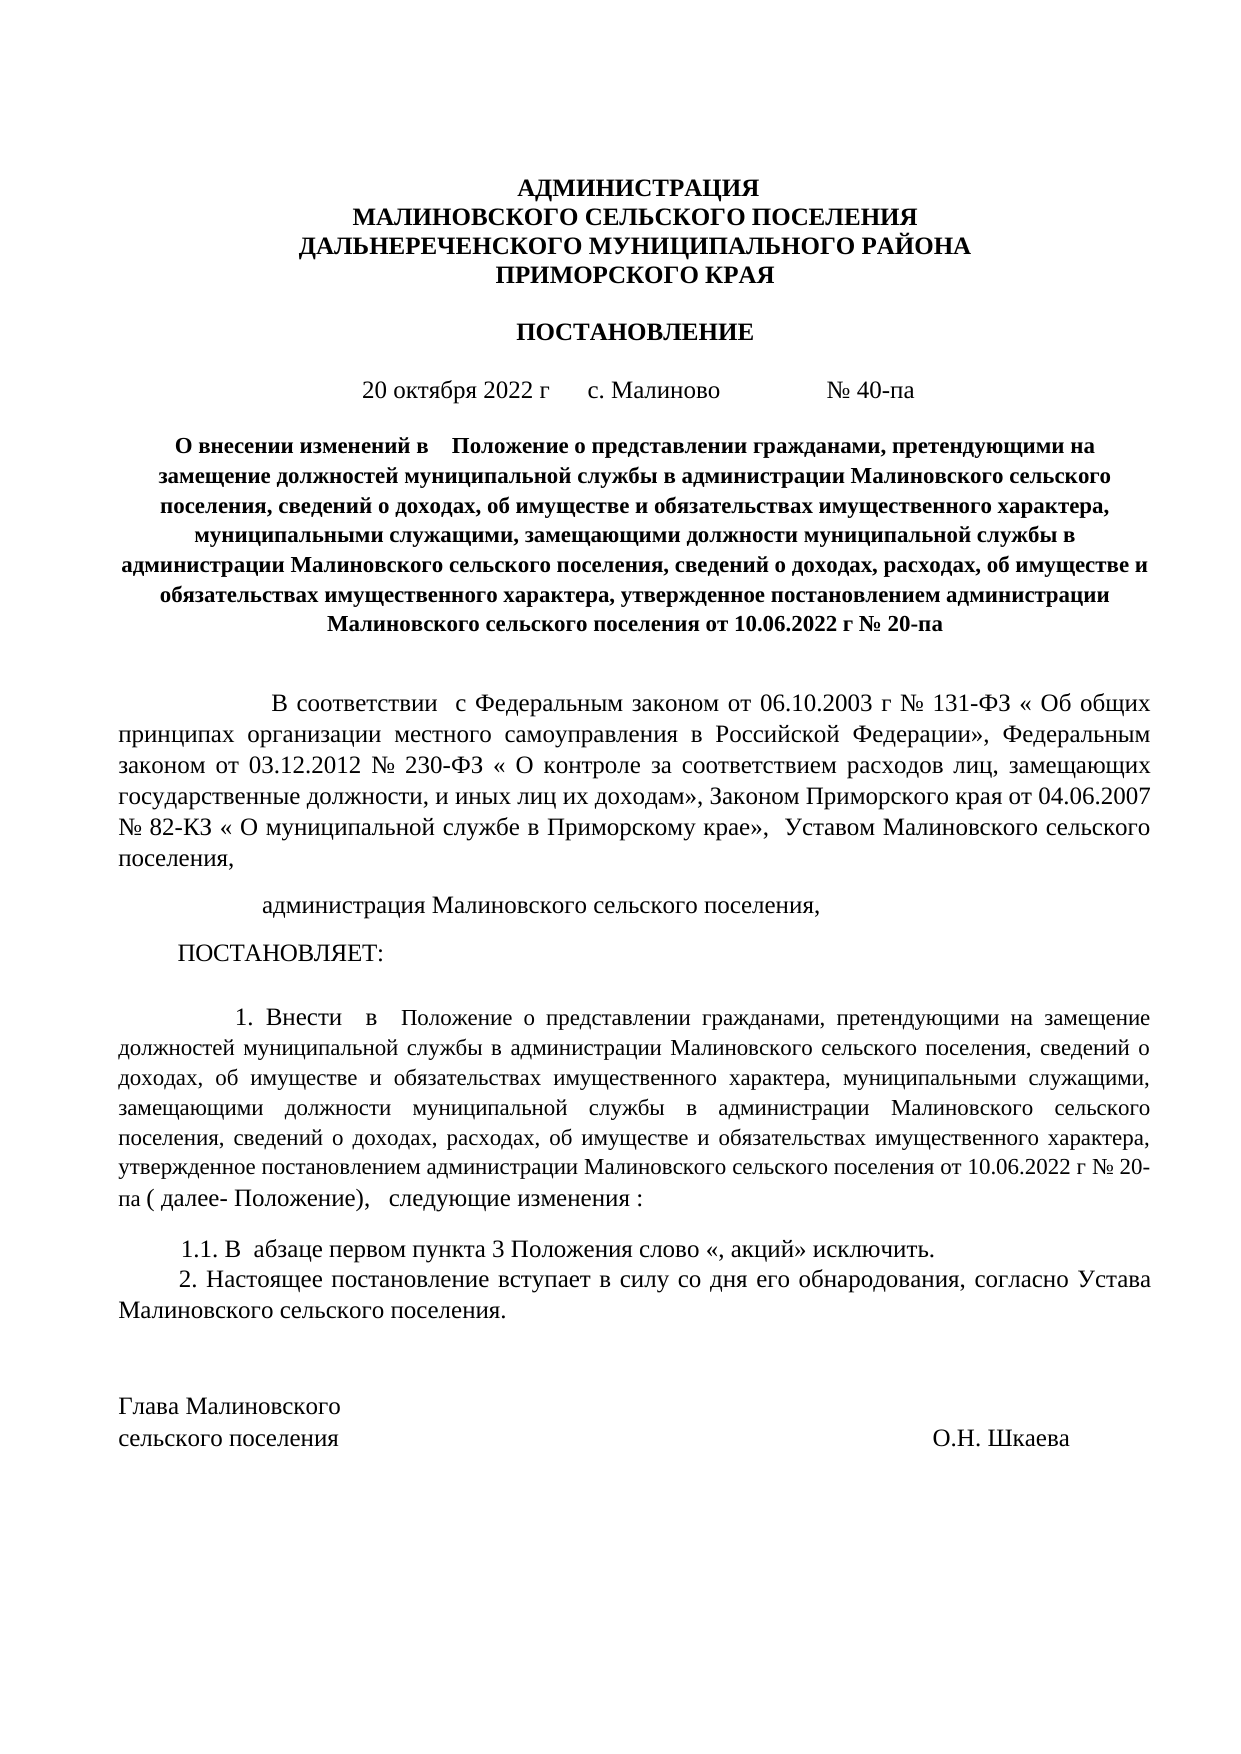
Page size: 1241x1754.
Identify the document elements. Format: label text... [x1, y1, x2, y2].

text 1.1. В абзаце первом пункта 3 Положения слово «, акций» исключить. [118, 1234, 1152, 1263]
text 20 октября 2022 г с. Малиново № 40-па [118, 375, 1152, 403]
text ПРИМОРСКОГО КРАЯ [118, 260, 1152, 288]
text АДМИНИСТРАЦИЯ [118, 173, 1152, 202]
text ПОСТАНОВЛЕНИЕ [118, 317, 1152, 346]
text сельского поселения О.Н. Шкаева [118, 1423, 1152, 1452]
text ДАЛЬНЕРЕЧЕНСКОГО МУНИЦИПАЛЬНОГО РАЙОНА [118, 231, 1152, 260]
text В соответствии с Федеральным законом от 06.10.2003 г № 131-ФЗ « Об общих принципах организации местного самоуправления в Российской Федерации», Федеральным законом от 03.12.2012 № 230-ФЗ « О контроле за соответствием расходов лиц, замещающих государственные должности, и иных лиц их доходам», Законом Приморского края от 04.06.2007 № 82-КЗ « О муниципальной службе в Приморскому крае», Уставом Малиновского сельского поселения, [118, 688, 1152, 872]
text О внесении изменений в Положение о представлении гражданами, претендующими на замещение должностей муниципальной службы в администрации Малиновского сельского поселения, сведений о доходах, об имуществе и обязательствах имущественного характера, муниципальными служащими, замещающими должности муниципальной службы в администрации Малиновского сельского поселения, сведений о доходах, расходах, об имуществе и обязательствах имущественного характера, утвержденное постановлением администрации Малиновского сельского поселения от 10.06.2022 г № 20-па [118, 432, 1152, 637]
text ПОСТАНОВЛЯЕТ: [118, 938, 1152, 967]
text администрация Малиновского сельского поселения, [118, 891, 1152, 919]
text МАЛИНОВСКОГО СЕЛЬСКОГО ПОСЕЛЕНИЯ [118, 202, 1152, 231]
text Глава Малиновского [118, 1391, 1152, 1420]
text 1. Внести в Положение о представлении гражданами, претендующими на замещение должностей муниципальной службы в администрации Малиновского сельского поселения, сведений о доходах, об имуществе и обязательствах имущественного характера, муниципальными служащими, замещающими должности муниципальной службы в администрации Малиновского сельского поселения, сведений о доходах, расходах, об имуществе и обязательствах имущественного характера, утвержденное постановлением администрации Малиновского сельского поселения от 10.06.2022 г № 20-па ( далее- Положение), следующие изменения : [118, 1002, 1152, 1212]
text 2. Настоящее постановление вступает в силу со дня его обнародования, согласно Устава Малиновского сельского поселения. [118, 1264, 1152, 1324]
